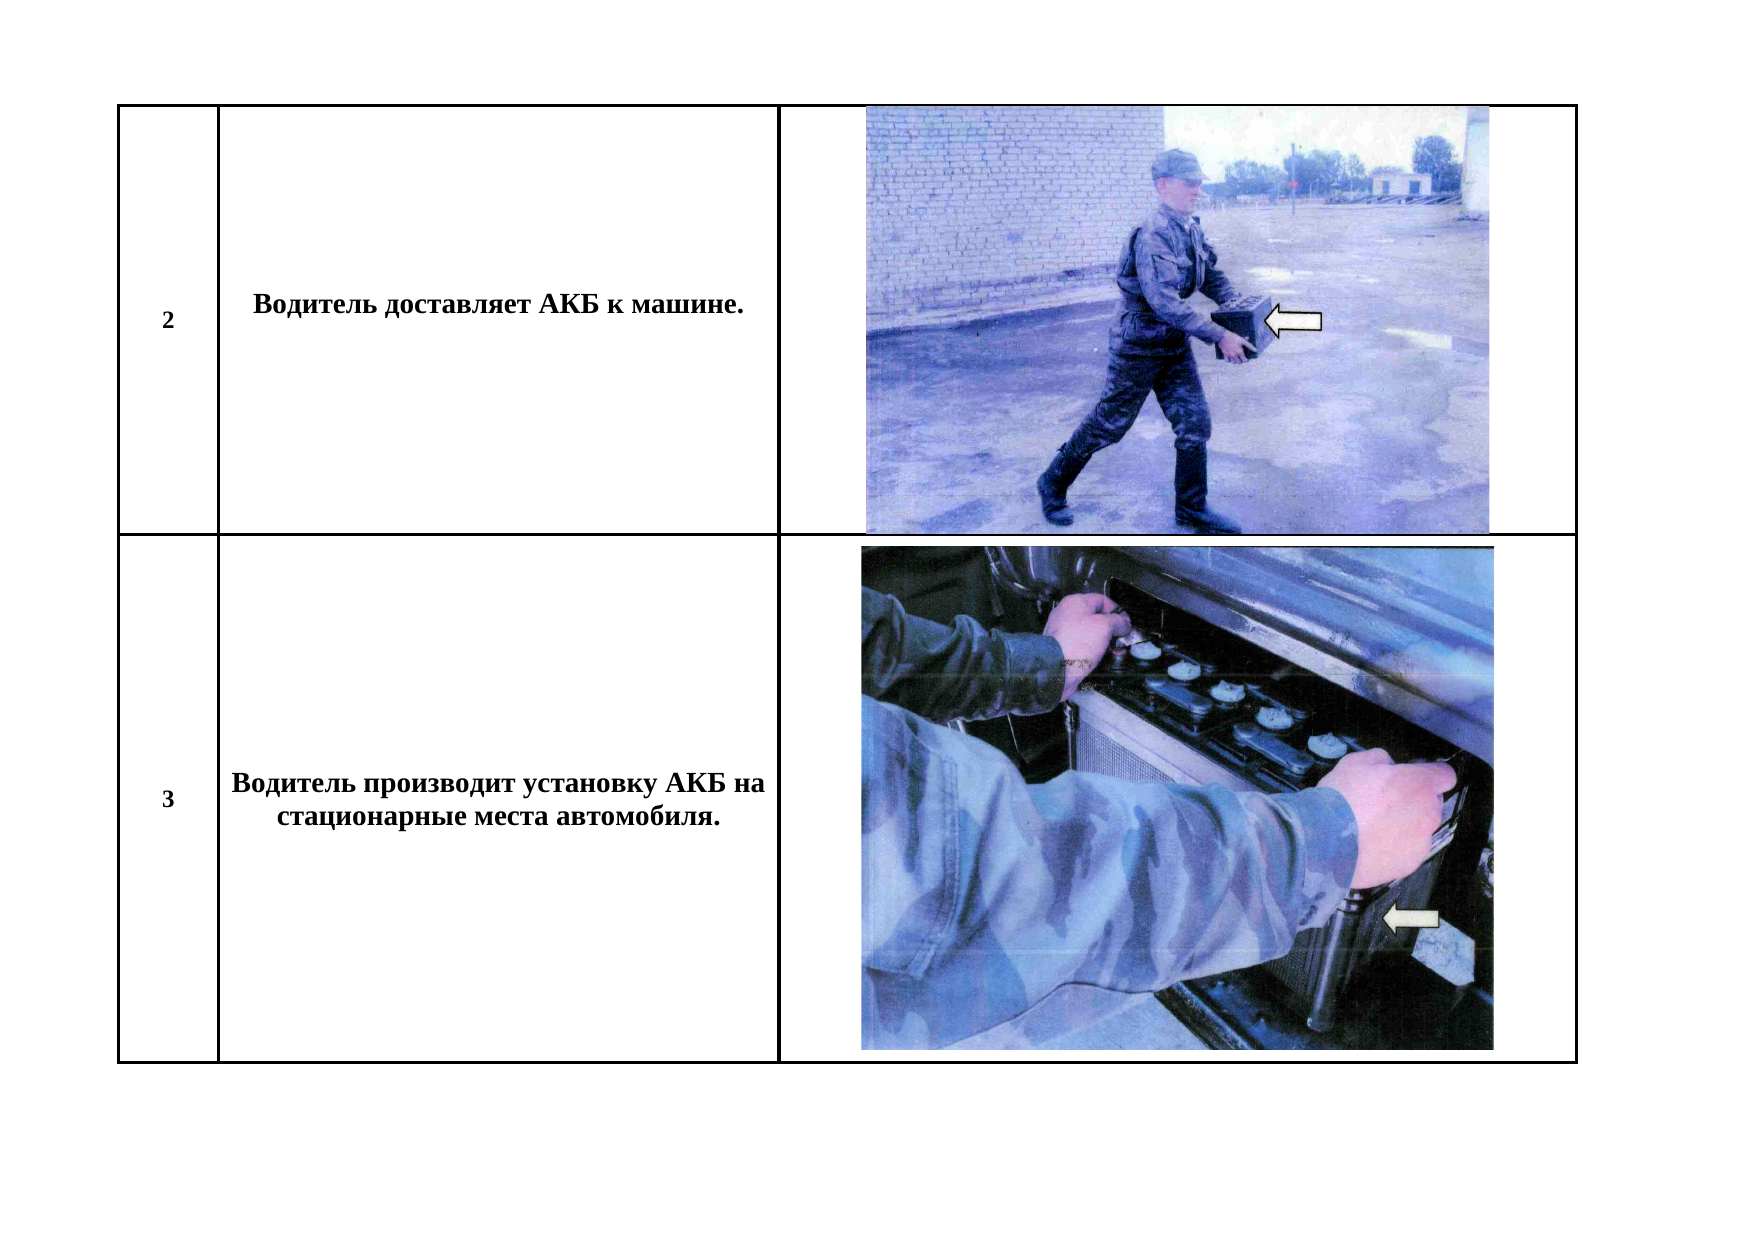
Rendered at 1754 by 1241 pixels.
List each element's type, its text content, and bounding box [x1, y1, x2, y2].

table_cell [1490, 107, 1575, 533]
table_cell Водитель доставляет АКБ к машине. [220, 107, 777, 533]
table_cell Водитель производит установку АКБ на стационарные места автомобиля. [220, 536, 777, 1061]
picture [861, 546, 1495, 1050]
table_cell 2 [120, 107, 217, 533]
picture [866, 106, 1490, 534]
table_cell 3 [120, 536, 217, 1061]
table_cell [781, 107, 866, 533]
table_cell [781, 536, 1575, 1061]
